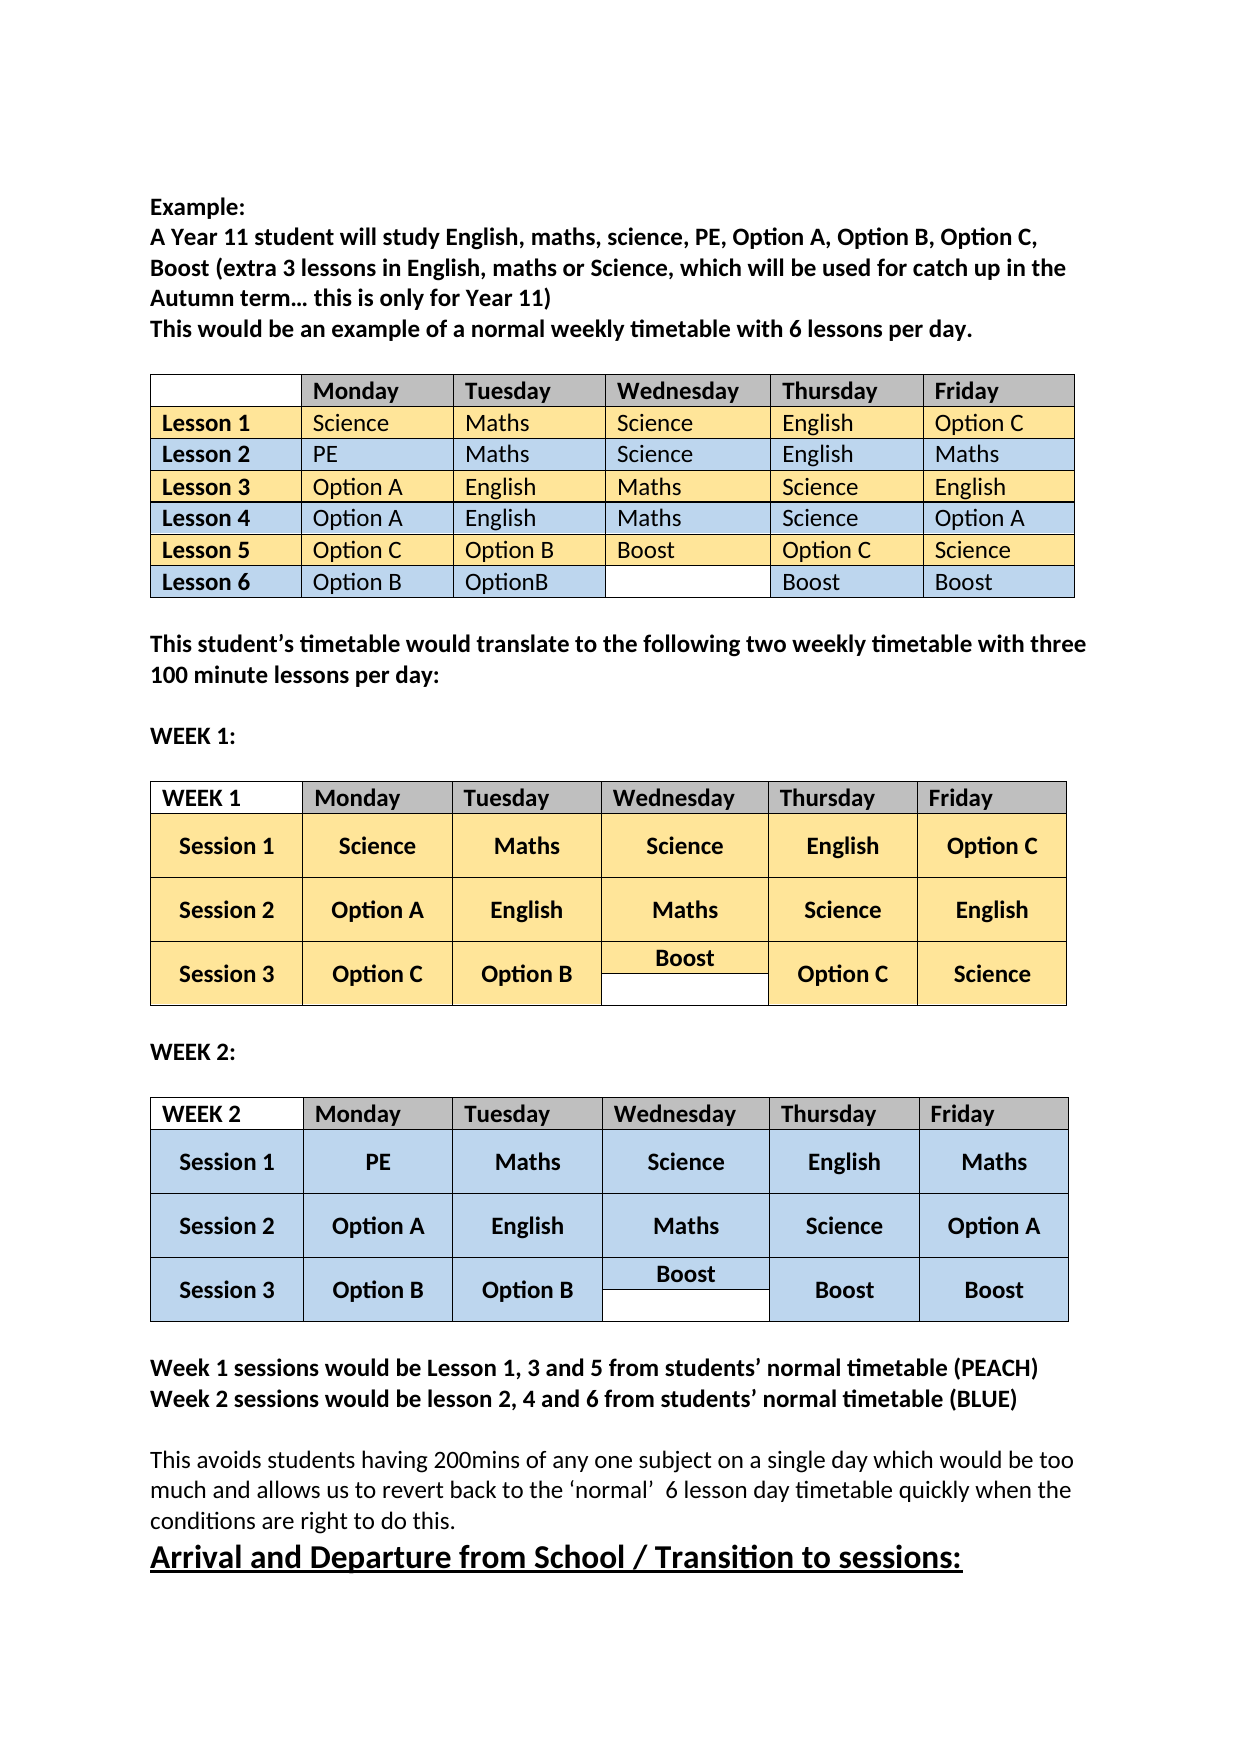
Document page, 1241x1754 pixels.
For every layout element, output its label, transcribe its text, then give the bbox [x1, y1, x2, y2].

table_cell Option B [302, 566, 453, 597]
table_cell Maths [602, 878, 768, 941]
table_cell Maths [453, 814, 601, 877]
table_cell Boost [606, 535, 770, 565]
table_cell English [770, 1130, 919, 1193]
table_cell Option B [453, 942, 601, 1004]
table_cell Session 3 [151, 1258, 303, 1321]
text Arrival and Departure from School / Transition to sessions: [150, 1536, 1090, 1576]
table_cell Lesson 1 [151, 407, 301, 438]
table_header Friday [924, 375, 1074, 406]
table_header Tuesday [453, 1098, 602, 1129]
table_header WEEK 1 [151, 782, 302, 813]
table_header Wednesday [603, 1098, 769, 1129]
table_header Wednesday [606, 375, 770, 406]
table_cell Maths [924, 439, 1074, 470]
table_cell English [453, 878, 601, 941]
table_cell Maths [454, 407, 605, 438]
table_cell Option A [924, 503, 1074, 533]
text Week 2 sessions would be lesson 2, 4 and 6 from students’ normal timetable (BLUE) [150, 1383, 1090, 1413]
text This student’s timetable would translate to the following two weekly timetable with three 100 minute lessons per day: [150, 628, 1090, 689]
table_cell Session 3 [151, 942, 302, 1004]
table_cell Science [606, 407, 770, 438]
table_header Tuesday [453, 782, 601, 813]
table_cell Option B [453, 1258, 602, 1321]
table_cell Science [303, 814, 452, 877]
table_cell Option C [303, 942, 452, 1004]
table_cell Session 1 [151, 814, 302, 877]
table_header Thursday [770, 1098, 919, 1129]
table_header Thursday [771, 375, 923, 406]
table_cell Boost [924, 566, 1074, 597]
table_header Thursday [769, 782, 917, 813]
table_cell Maths [606, 471, 770, 501]
text WEEK 1: [150, 720, 1090, 750]
table_cell Lesson 5 [151, 535, 301, 565]
table_cell Option A [304, 1194, 452, 1257]
table_cell English [771, 439, 923, 470]
table_cell Option C [769, 942, 917, 1004]
table_cell Science [771, 503, 923, 533]
table_cell Lesson 6 [151, 566, 301, 597]
text This avoids students having 200mins of any one subject on a single day which would be too much and allows us to revert back to the ‘normal’ 6 lesson day timetable quickly when the conditions are right to do this. [150, 1444, 1090, 1536]
table_cell Boost [771, 566, 923, 597]
table_cell Option B [304, 1258, 452, 1321]
table_cell English [769, 814, 917, 877]
table_cell Maths [603, 1194, 769, 1257]
table_cell [603, 1290, 769, 1321]
table_header Tuesday [454, 375, 605, 406]
text A Year 11 student will study English, maths, science, PE, Option A, Option B, Option C, Boost (extra 3 lessons in English, maths or Science, which will be used for catch up in the Autumn term… this is only for Year 11) [150, 221, 1090, 313]
table_cell Maths [454, 439, 605, 470]
table_cell OptionB [454, 566, 605, 597]
text This would be an example of a normal weekly timetable with 6 lessons per day. [150, 313, 1090, 343]
text Week 1 sessions would be Lesson 1, 3 and 5 from students’ normal timetable (PEACH) [150, 1352, 1090, 1383]
table_cell Boost [603, 1258, 769, 1289]
table_cell Science [918, 942, 1066, 1004]
table_cell Option C [918, 814, 1066, 877]
table_cell Science [769, 878, 917, 941]
table_cell PE [302, 439, 453, 470]
table_header Friday [920, 1098, 1068, 1129]
table_cell Session 2 [151, 878, 302, 941]
text WEEK 2: [150, 1036, 1090, 1067]
table_cell English [454, 471, 605, 501]
table_cell Lesson 3 [151, 471, 301, 501]
table_header WEEK 2 [151, 1098, 303, 1129]
table_cell Session 2 [151, 1194, 303, 1257]
table_cell Session 1 [151, 1130, 303, 1193]
table_cell Boost [770, 1258, 919, 1321]
table_cell Science [770, 1194, 919, 1257]
table_cell Boost [602, 942, 768, 973]
table_cell Maths [606, 503, 770, 533]
table_cell Option C [771, 535, 923, 565]
table_cell Science [602, 814, 768, 877]
table_cell Lesson 2 [151, 439, 301, 470]
table_cell Lesson 4 [151, 503, 301, 533]
table_cell Science [302, 407, 453, 438]
table_cell Boost [920, 1258, 1068, 1321]
table_cell English [924, 471, 1074, 501]
table_cell Science [771, 471, 923, 501]
table_header Monday [303, 782, 452, 813]
table_cell Option A [303, 878, 452, 941]
table_cell PE [304, 1130, 452, 1193]
table_cell Science [924, 535, 1074, 565]
table_cell Option B [454, 535, 605, 565]
table_cell [606, 566, 770, 597]
table_header Friday [918, 782, 1066, 813]
text Example: [150, 191, 1090, 221]
table_header Wednesday [602, 782, 768, 813]
table_header Monday [302, 375, 453, 406]
table_cell [602, 974, 768, 1004]
table_cell Maths [453, 1130, 602, 1193]
table_cell English [918, 878, 1066, 941]
table_cell Option C [924, 407, 1074, 438]
table_cell English [454, 503, 605, 533]
table_cell Option A [302, 471, 453, 501]
table_cell English [453, 1194, 602, 1257]
table_cell Option A [302, 503, 453, 533]
table_cell Option A [920, 1194, 1068, 1257]
table_cell Science [606, 439, 770, 470]
table_cell Science [603, 1130, 769, 1193]
table_cell Maths [920, 1130, 1068, 1193]
table_header [151, 375, 301, 406]
table_cell English [771, 407, 923, 438]
table_cell Option C [302, 535, 453, 565]
table_header Monday [304, 1098, 452, 1129]
